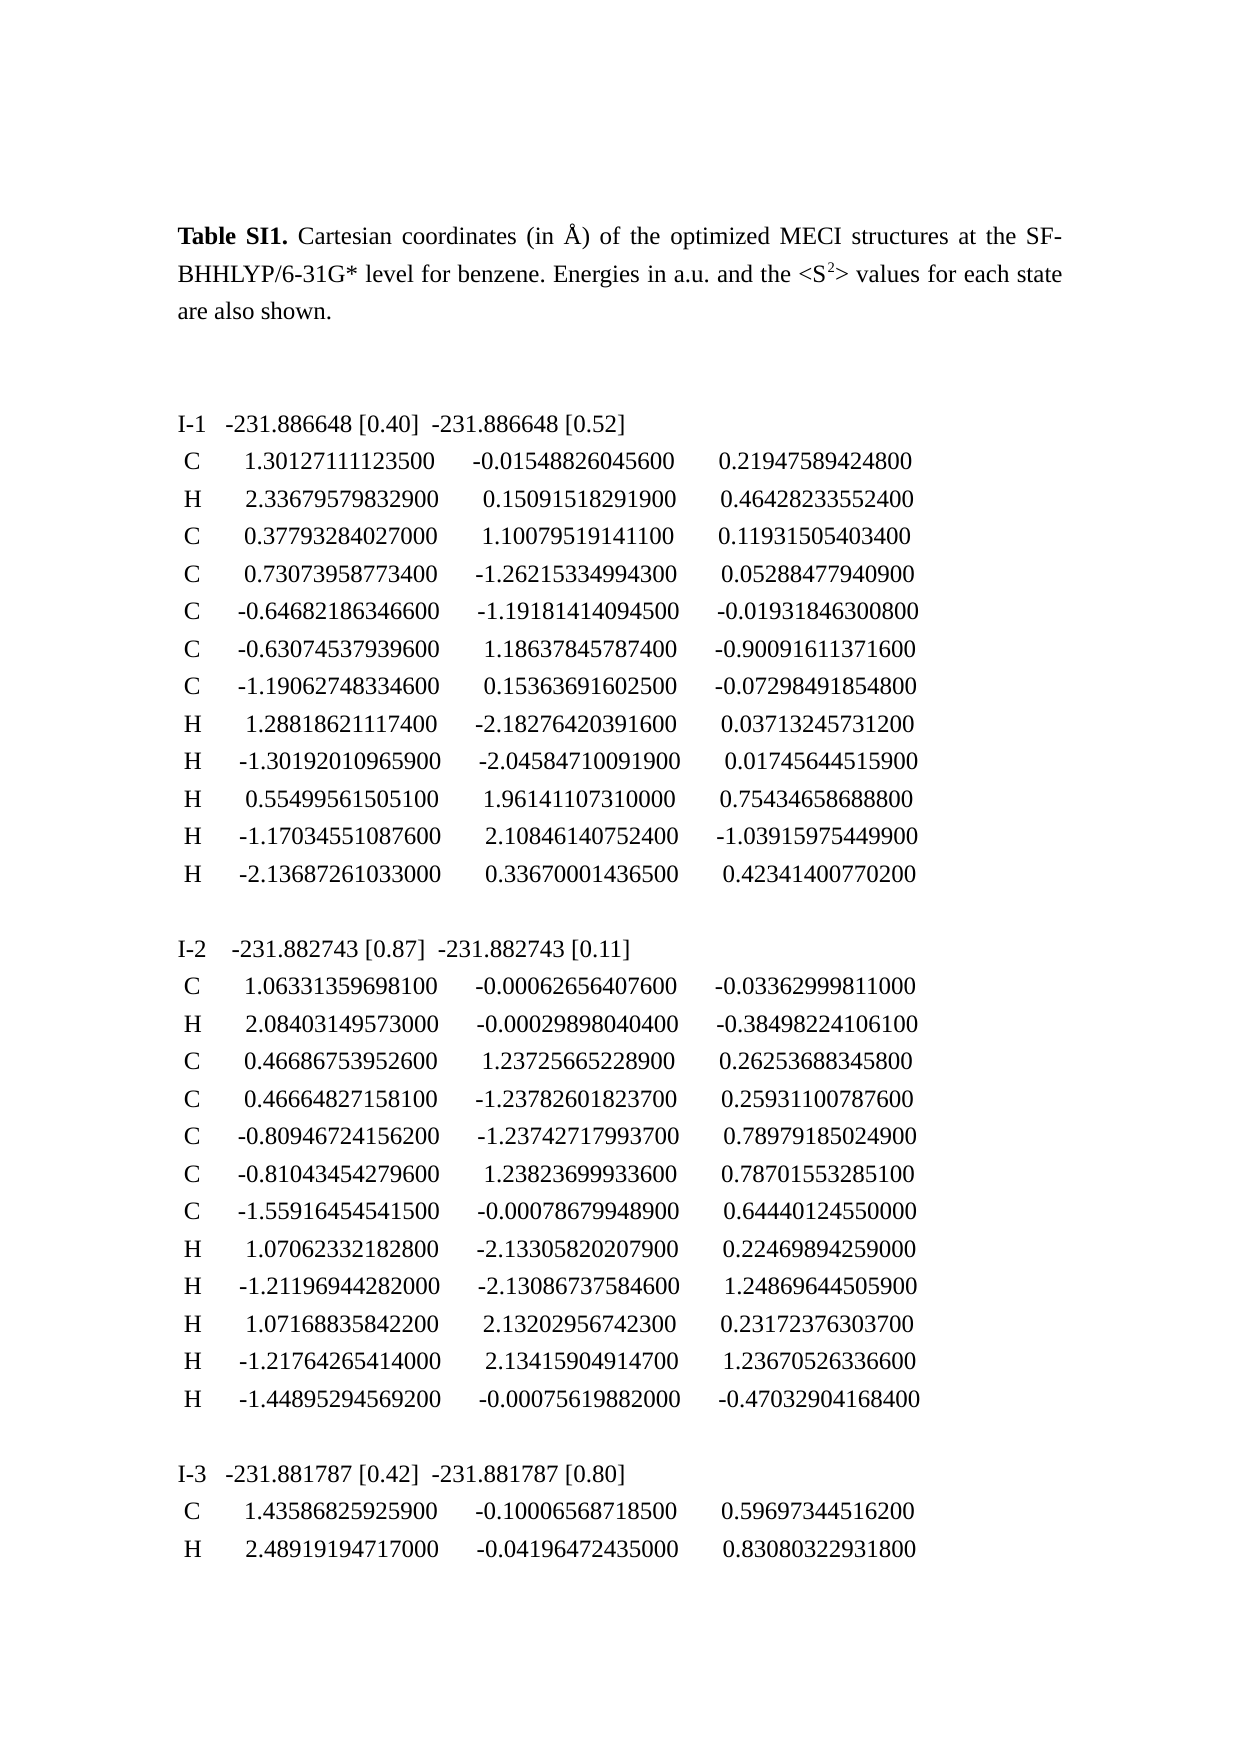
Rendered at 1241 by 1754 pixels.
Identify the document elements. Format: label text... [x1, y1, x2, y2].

text C -0.80946724156200 -1.23742717993700 0.78979185024900 [177, 1117, 1063, 1154]
text H 2.08403149573000 -0.00029898040400 -0.38498224106100 [177, 1004, 1063, 1042]
text C 0.46664827158100 -1.23782601823700 0.25931100787600 [177, 1079, 1063, 1117]
text C -0.63074537939600 1.18637845787400 -0.90091611371600 [177, 629, 1063, 667]
text H 2.33679579832900 0.15091518291900 0.46428233552400 [177, 479, 1063, 517]
text C 0.73073958773400 -1.26215334994300 0.05288477940900 [177, 554, 1063, 592]
text H 1.07168835842200 2.13202956742300 0.23172376303700 [177, 1304, 1063, 1342]
text H -1.30192010965900 -2.04584710091900 0.01745644515900 [177, 742, 1063, 779]
text I-3 -231.881787 [0.42] -231.881787 [0.80] [177, 1454, 1063, 1492]
text C 1.43586825925900 -0.10006568718500 0.59697344516200 [177, 1492, 1063, 1529]
text C 0.37793284027000 1.10079519141100 0.11931505403400 [177, 517, 1063, 554]
text H -1.17034551087600 2.10846140752400 -1.03915975449900 [177, 817, 1063, 854]
text C 0.46686753952600 1.23725665228900 0.26253688345800 [177, 1042, 1063, 1079]
text C -0.81043454279600 1.23823699933600 0.78701553285100 [177, 1154, 1063, 1192]
text H -2.13687261033000 0.33670001436500 0.42341400770200 [177, 854, 1063, 892]
text H -1.21196944282000 -2.13086737584600 1.24869644505900 [177, 1267, 1063, 1304]
text Table SI1. Cartesian coordinates (in Å) of the optimized MECI structures at the SF-BHHLYP/6-31G* level for benzene. Energies in a.u. and the <S2> values for each state are also shown. [177, 217, 1063, 329]
text I-2 -231.882743 [0.87] -231.882743 [0.11] [177, 929, 1063, 967]
text H 1.07062332182800 -2.13305820207900 0.22469894259000 [177, 1229, 1063, 1267]
text C 1.30127111123500 -0.01548826045600 0.21947589424800 [177, 442, 1063, 479]
text C -1.55916454541500 -0.00078679948900 0.64440124550000 [177, 1192, 1063, 1229]
text H -1.21764265414000 2.13415904914700 1.23670526336600 [177, 1342, 1063, 1379]
text I-1 -231.886648 [0.40] -231.886648 [0.52] [177, 404, 1063, 442]
text H -1.44895294569200 -0.00075619882000 -0.47032904168400 [177, 1379, 1063, 1417]
text H 0.55499561505100 1.96141107310000 0.75434658688800 [177, 779, 1063, 817]
text C 1.06331359698100 -0.00062656407600 -0.03362999811000 [177, 967, 1063, 1004]
text H 1.28818621117400 -2.18276420391600 0.03713245731200 [177, 704, 1063, 742]
text H 2.48919194717000 -0.04196472435000 0.83080322931800 [177, 1529, 1063, 1567]
text C -1.19062748334600 0.15363691602500 -0.07298491854800 [177, 667, 1063, 704]
text C -0.64682186346600 -1.19181414094500 -0.01931846300800 [177, 592, 1063, 629]
